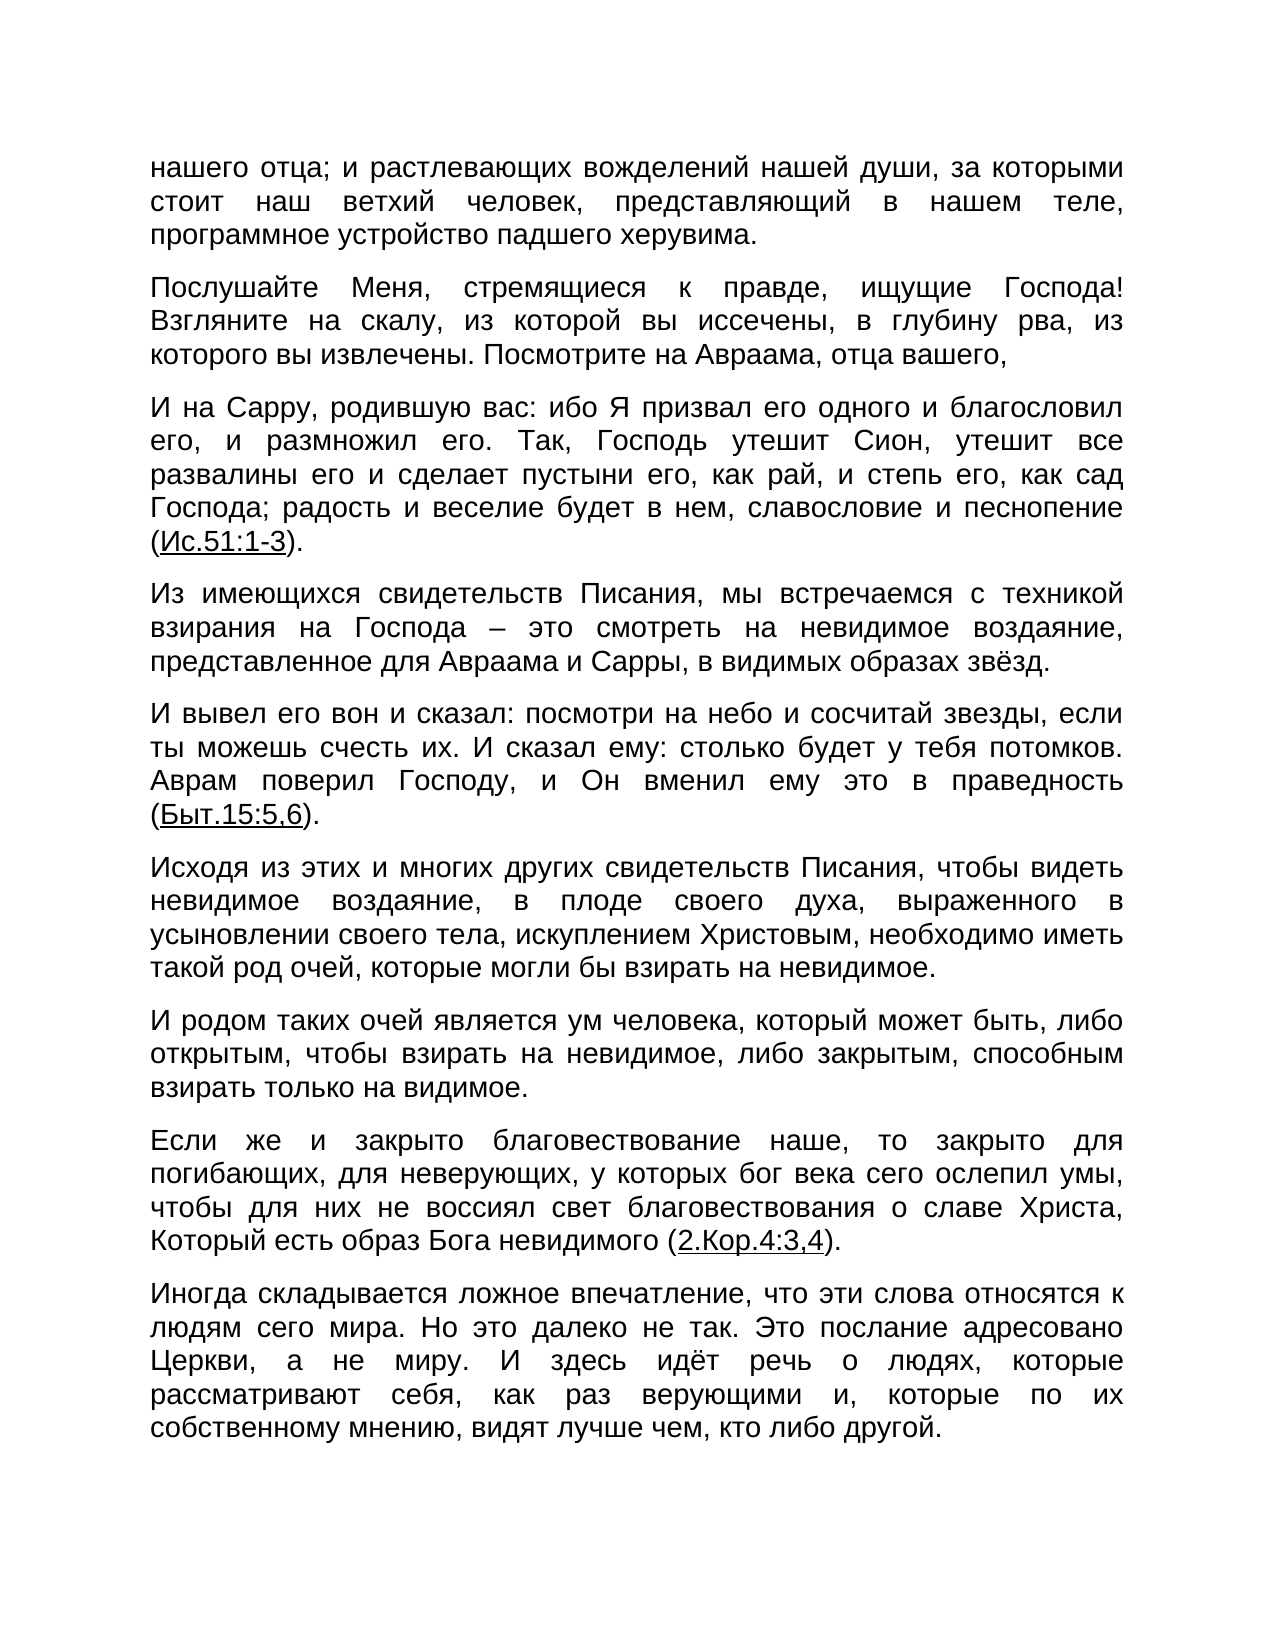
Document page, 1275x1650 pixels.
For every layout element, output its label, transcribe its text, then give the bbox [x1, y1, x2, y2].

text Из имеющихся свидетельств Писания, мы встречаемся с техникой взирания на Господа – это смотреть на невидимое воздаяние, представленное для Авраама и Сарры, в видимых образах звёзд. [150, 576, 1125, 677]
text И вывел его вон и сказал: посмотри на небо и сосчитай звезды, если ты можешь счесть их. И сказал ему: столько будет у тебя потомков. Аврам поверил Господу, и Он вменил ему это в праведность (Быт.15:5,6). [150, 696, 1125, 830]
text Исходя из этих и многих других свидетельств Писания, чтобы видеть невидимое воздаяние, в плоде своего духа, выраженного в усыновлении своего тела, искуплением Христовым, необходимо иметь такой род очей, которые могли бы взирать на невидимое. [150, 849, 1125, 984]
text Иногда складывается ложное впечатление, что эти слова относятся к людям сего мира. Но это далеко не так. Это послание адресовано Церкви, а не миру. И здесь идёт речь о людях, которые рассматривают себя, как раз верующими и, которые по их собственному мнению, видят лучше чем, кто либо другой. [150, 1276, 1125, 1444]
text И на Сарру, родившую вас: ибо Я призвал его одного и благословил его, и размножил его. Так, Господь утешит Сион, утешит все развалины его и сделает пустыни его, как рай, и степь его, как сад Господа; радость и веселие будет в нем, славословие и песнопение (Ис.51:1-3). [150, 389, 1125, 557]
text И родом таких очей является ум человека, который может быть, либо открытым, чтобы взирать на невидимое, либо закрытым, способным взирать только на видимое. [150, 1003, 1125, 1103]
text Послушайте Меня, стремящиеся к правде, ищущие Господа! Взгляните на скалу, из которой вы иссечены, в глубину рва, из которого вы извлечены. Посмотрите на Авраама, отца вашего, [150, 270, 1125, 370]
text Если же и закрыто благовествование наше, то закрыто для погибающих, для неверующих, у которых бог века сего ослепил умы, чтобы для них не воссиял свет благовествования о славе Христа, Который есть образ Бога невидимого (2.Кор.4:3,4). [150, 1123, 1125, 1257]
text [150, 150, 1125, 251]
